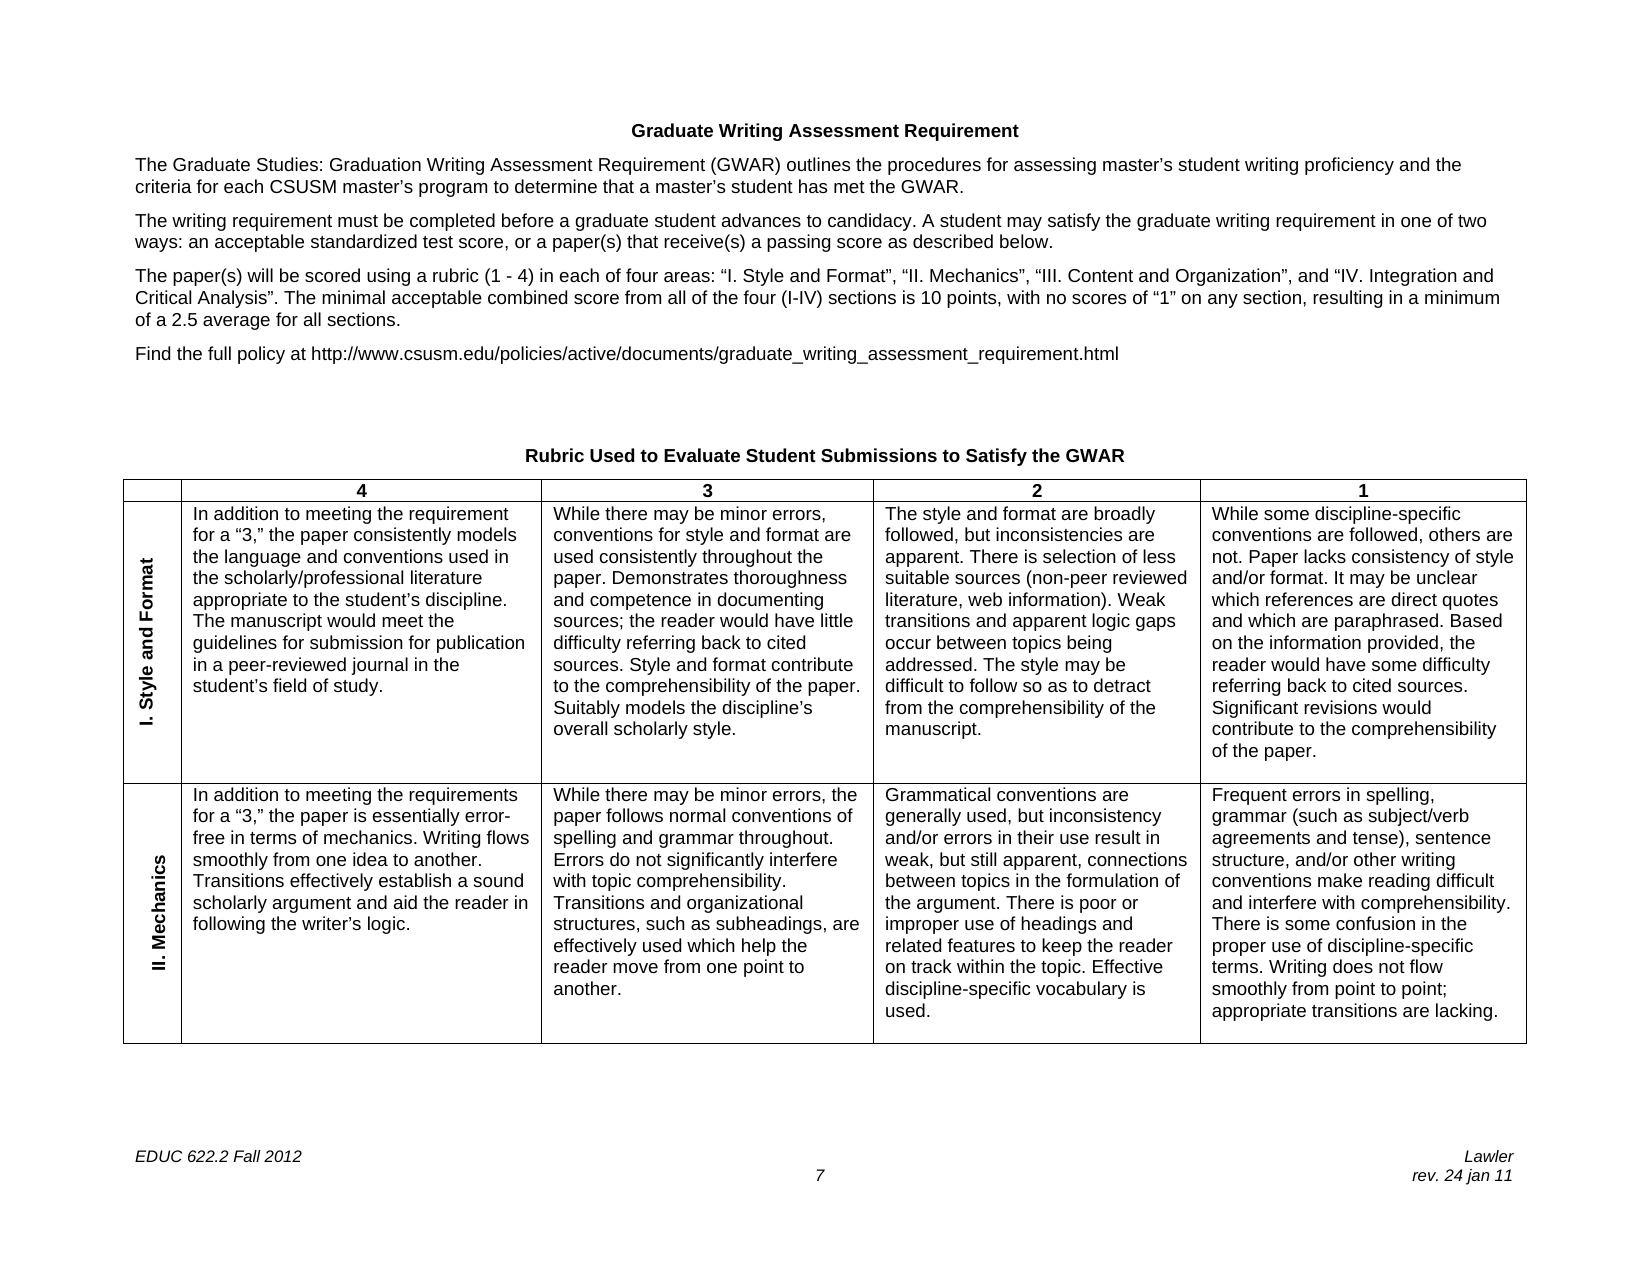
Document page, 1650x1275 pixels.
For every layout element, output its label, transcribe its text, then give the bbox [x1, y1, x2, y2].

text The writing requirement must be completed before a graduate student advances to candidacy. A student may satisfy the graduate writing requirement in one of two ways: an acceptable standardized test score, or a paper(s) that receive(s) a passing score as described below. [135, 210, 1515, 253]
table_cell I. Style and Format [124, 502, 181, 783]
table_cell In addition to meeting the requirement for a “3,” the paper consistently models the language and conventions used in the scholarly/professional literature appropriate to the student’s discipline. The manuscript would meet the guidelines for submission for publication in a peer-reviewed journal in the student’s field of study. [182, 502, 541, 783]
table_header 3 [542, 480, 873, 501]
table_cell Grammatical conventions are generally used, but inconsistency and/or errors in their use result in weak, but still apparent, connections between topics in the formulation of the argument. There is poor or improper use of headings and related features to keep the reader on track within the topic. Effective discipline-specific vocabulary is used. [874, 784, 1200, 1042]
table_cell While some discipline-specific conventions are followed, others are not. Paper lacks consistency of style and/or format. It may be unclear which references are direct quotes and which are paraphrased. Based on the information provided, the reader would have some difficulty referring back to cited sources. Significant revisions would contribute to the comprehensibility of the paper. [1201, 502, 1526, 783]
table_cell II. Mechanics [124, 784, 181, 1042]
table_cell While there may be minor errors, conventions for style and format are used consistently throughout the paper. Demonstrates thoroughness and competence in documenting sources; the reader would have little difficulty referring back to cited sources. Style and format contribute to the comprehensibility of the paper. Suitably models the discipline’s overall scholarly style. [542, 502, 873, 783]
table_header 4 [182, 480, 541, 501]
text Graduate Writing Assessment Requirement [135, 120, 1515, 142]
table_cell Frequent errors in spelling, grammar (such as subject/verb agreements and tense), sentence structure, and/or other writing conventions make reading difficult and interfere with comprehensibility. There is some confusion in the proper use of discipline-specific terms. Writing does not flow smoothly from point to point; appropriate transitions are lacking. [1201, 784, 1526, 1042]
text Rubric Used to Evaluate Student Submissions to Satisfy the GWAR [135, 445, 1515, 466]
text Find the full policy at http://www.csusm.edu/policies/active/documents/graduate_writing_assessment_requirement.html [135, 342, 1515, 364]
table_header 2 [874, 480, 1200, 501]
table_header 1 [1201, 480, 1526, 501]
text The Graduate Studies: Graduation Writing Assessment Requirement (GWAR) outlines the procedures for assessing master’s student writing proficiency and the criteria for each CSUSM master’s program to determine that a master’s student has met the GWAR. [135, 154, 1515, 197]
text The paper(s) will be scored using a rubric (1 - 4) in each of four areas: “I. Style and Format”, “II. Mechanics”, “III. Content and Organization”, and “IV. Integration and Critical Analysis”. The minimal acceptable combined score from all of the four (I-IV) sections is 10 points, with no scores of “1” on any section, resulting in a minimum of a 2.5 average for all sections. [135, 265, 1515, 330]
table_cell The style and format are broadly followed, but inconsistencies are apparent. There is selection of less suitable sources (non-peer reviewed literature, web information). Weak transitions and apparent logic gaps occur between topics being addressed. The style may be difficult to follow so as to detract from the comprehensibility of the manuscript. [874, 502, 1200, 783]
table_header [124, 480, 181, 501]
table_cell While there may be minor errors, the paper follows normal conventions of spelling and grammar throughout. Errors do not significantly interfere with topic comprehensibility. Transitions and organizational structures, such as subheadings, are effectively used which help the reader move from one point to another. [542, 784, 873, 1042]
table_cell In addition to meeting the requirements for a “3,” the paper is essentially error-free in terms of mechanics. Writing flows smoothly from one idea to another. Transitions effectively establish a sound scholarly argument and aid the reader in following the writer’s logic. [182, 784, 541, 1042]
